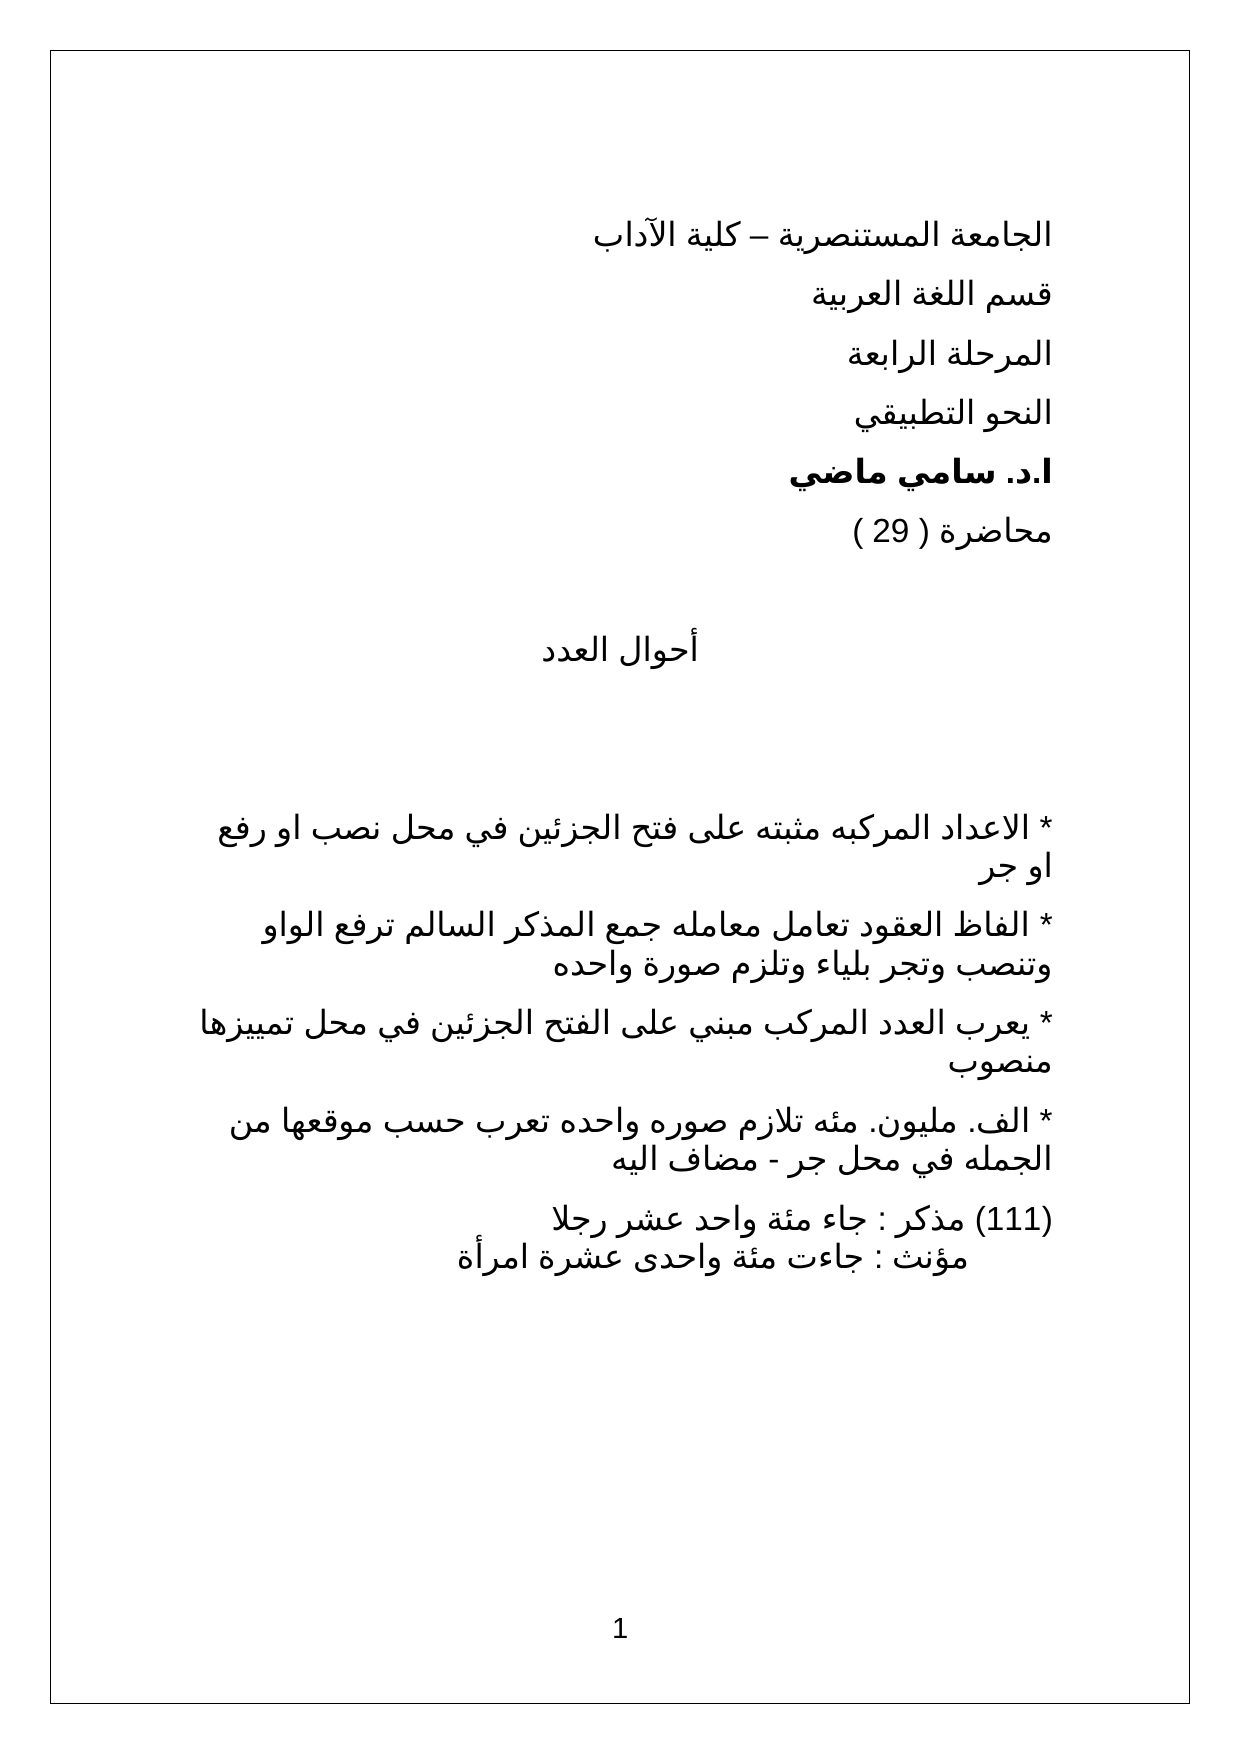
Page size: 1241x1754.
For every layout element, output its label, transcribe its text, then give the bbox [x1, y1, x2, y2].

text * يعرب العدد المركب مبني على الفتح الجزئين في محل تمييزها منصوب [187, 1003, 1053, 1080]
text محاضرة ( 29 ) [187, 511, 1053, 550]
text الجامعة المستنصرية – كلية الآداب [187, 215, 1053, 253]
text * الاعداد المركبه مثبته على فتح الجزئين في محل نصب او رفع او جر [187, 808, 1053, 884]
text النحو التطبيقي [187, 393, 1053, 431]
text قسم اللغة العربية [187, 274, 1053, 313]
text (111) مذكر : جاء مئة واحد عشر رجلا [187, 1198, 1053, 1237]
text * الفاظ العقود تعامل معامله جمع المذكر السالم ترفع الواو وتنصب وتجر بلياء وتلزم صورة واحده [187, 905, 1053, 982]
text أحوال العدد [187, 630, 1053, 668]
text ا.د. سامي ماضي [187, 452, 1053, 491]
text المرحلة الرابعة [187, 333, 1053, 372]
text مؤنث : جاءت مئة واحدى عشرة امرأة [187, 1237, 1053, 1275]
text * الف. مليون. مئه تلازم صوره واحده تعرب حسب موقعها من الجمله في محل جر - مضاف اليه [187, 1101, 1053, 1178]
